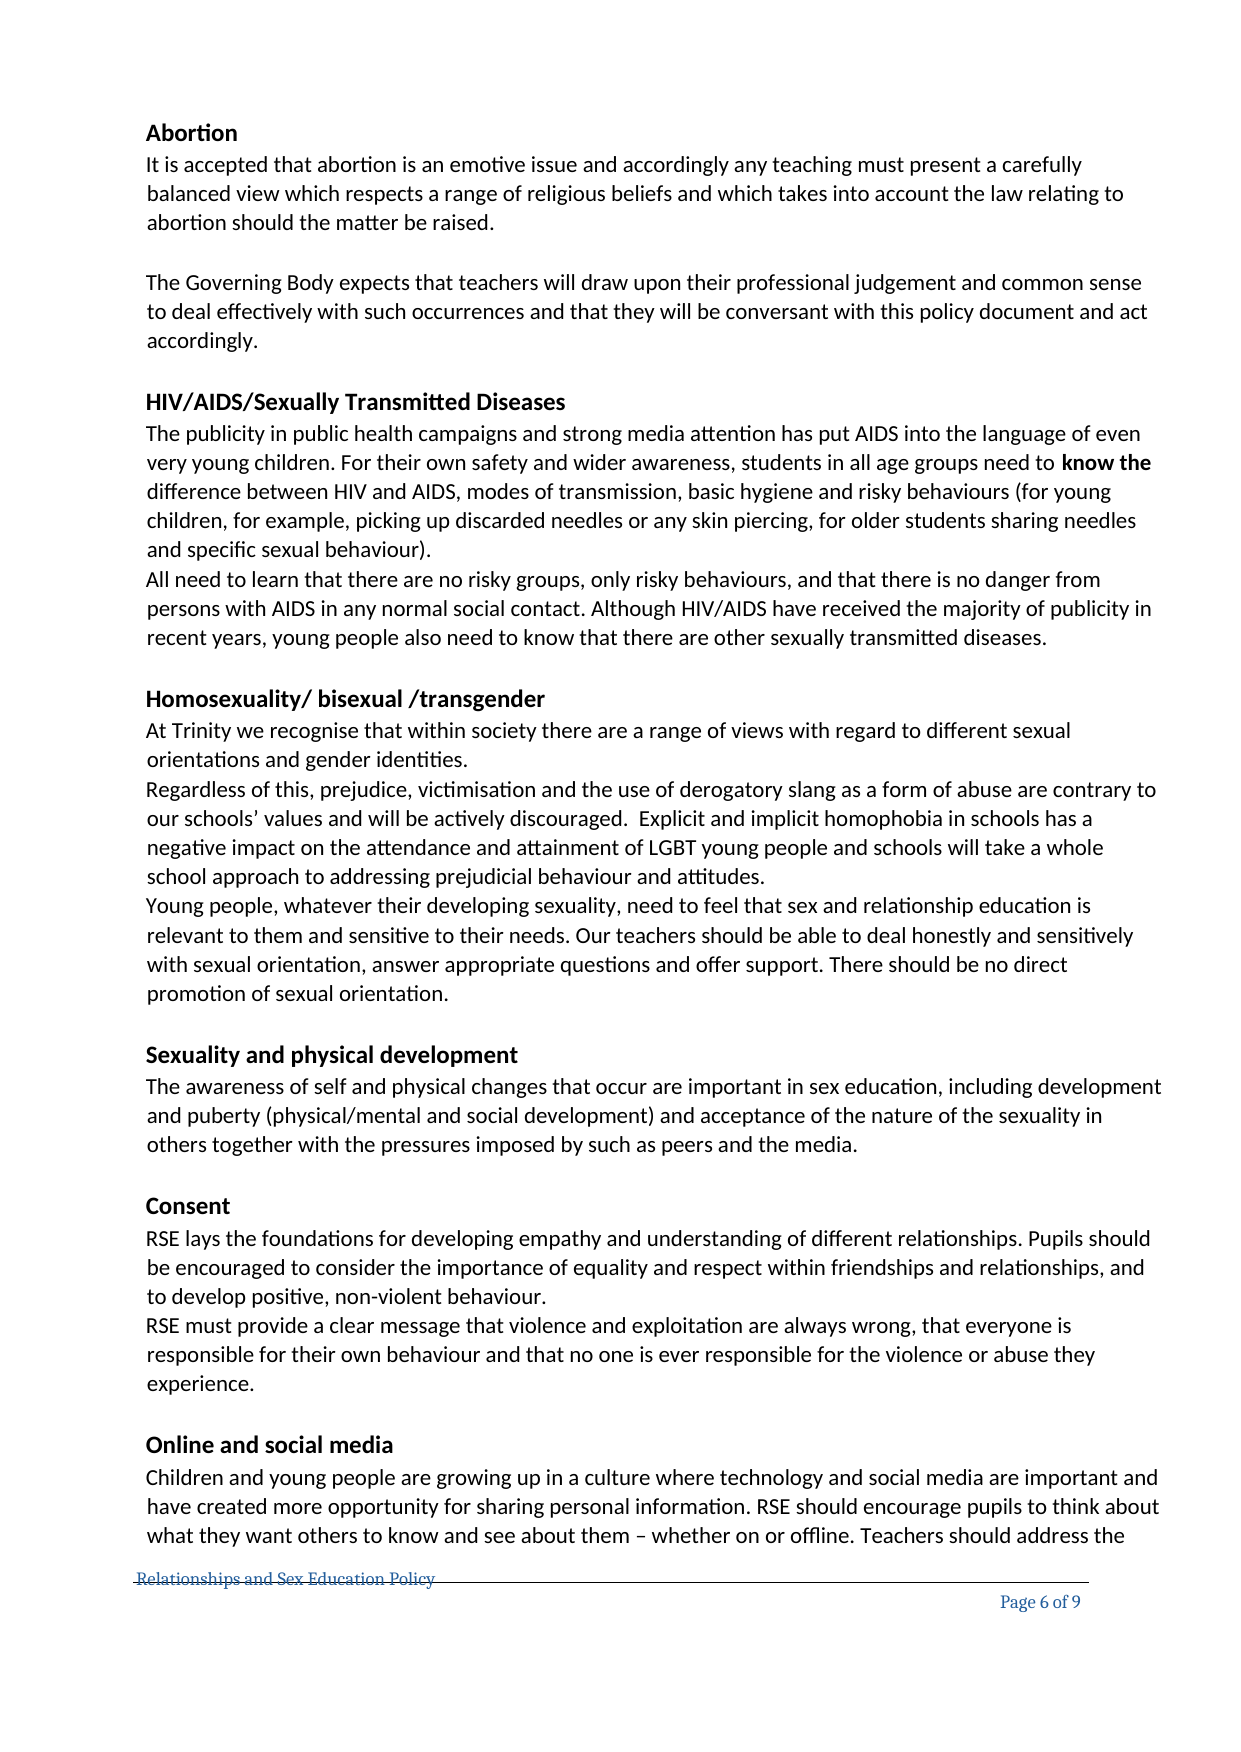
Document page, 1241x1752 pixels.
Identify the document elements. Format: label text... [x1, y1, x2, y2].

text RSE must provide a clear message that violence and exploitation are always wrong, that everyone is responsible for their own behaviour and that no one is ever responsible for the violence or abuse they experience. [146, 1311, 1168, 1397]
text The awareness of self and physical changes that occur are important in sex education, including development and puberty (physical/mental and social development) and acceptance of the nature of the sexuality in others together with the pressures imposed by such as peers and the media. [146, 1072, 1168, 1158]
text Regardless of this, prejudice, victimisation and the use of derogatory slang as a form of abuse are contrary to our schools’ values and will be actively discouraged. Explicit and implicit homophobia in schools has a negative impact on the attendance and attainment of LGBT young people and schools will take a whole school approach to addressing prejudicial behaviour and attitudes. [146, 775, 1168, 890]
text It is accepted that abortion is an emotive issue and accordingly any teaching must present a carefully balanced view which respects a range of religious beliefs and which takes into account the law relating to abortion should the matter be raised. [146, 150, 1168, 236]
subtitle Abortion [146, 117, 1147, 147]
subtitle Homosexuality/ bisexual /transgender [146, 683, 1147, 714]
subtitle Consent [146, 1190, 1147, 1221]
text All need to learn that there are no risky groups, only risky behaviours, and that there is no danger from persons with AIDS in any normal social contact. Although HIV/AIDS have received the majority of publicity in recent years, young people also need to know that there are other sexually transmitted diseases. [146, 565, 1168, 651]
subtitle Sexuality and physical development [146, 1039, 1147, 1069]
text The Governing Body expects that teachers will draw upon their professional judgement and common sense to deal effectively with such occurrences and that they will be conversant with this policy document and act accordingly. [146, 268, 1168, 354]
subtitle HIV/AIDS/Sexually Transmitted Diseases [146, 386, 1147, 417]
text The publicity in public health campaigns and strong media attention has put AIDS into the language of even very young children. For their own safety and wider awareness, students in all age groups need to know the difference between HIV and AIDS, modes of transmission, basic hygiene and risky behaviours (for young children, for example, picking up discarded needles or any skin piercing, for older students sharing needles and specific sexual behaviour). [146, 419, 1168, 563]
subtitle Online and social media [146, 1429, 1147, 1460]
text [146, 1463, 1168, 1549]
text Young people, whatever their developing sexuality, need to feel that sex and relationship education is relevant to them and sensitive to their needs. Our teachers should be able to deal honestly and sensitively with sexual orientation, answer appropriate questions and offer support. There should be no direct promotion of sexual orientation. [146, 892, 1168, 1007]
text At Trinity we recognise that within society there are a range of views with regard to different sexual orientations and gender identities. [146, 716, 1168, 773]
text RSE lays the foundations for developing empathy and understanding of different relationships. Pupils should be encouraged to consider the importance of equality and respect within friendships and relationships, and to develop positive, non-violent behaviour. [146, 1224, 1168, 1310]
